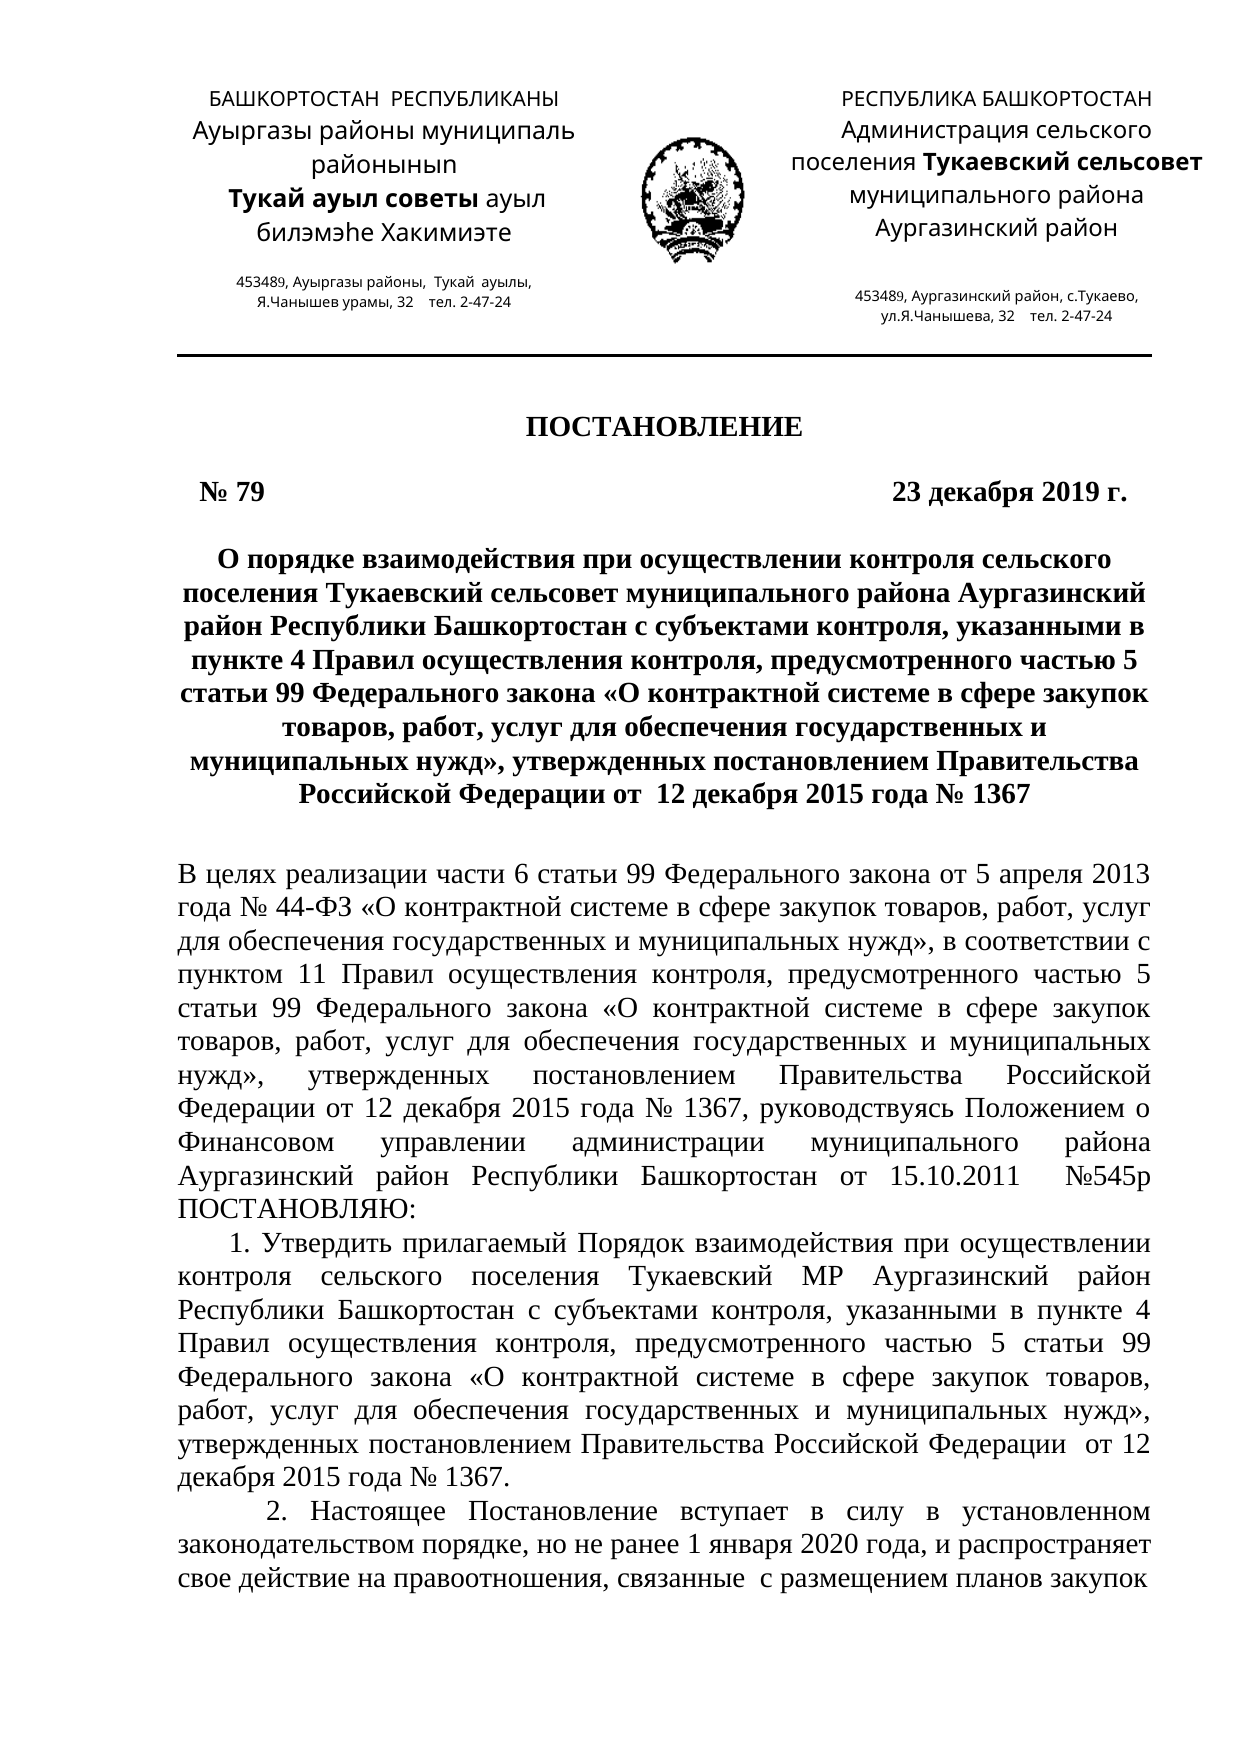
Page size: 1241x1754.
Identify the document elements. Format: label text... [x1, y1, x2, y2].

text ПОСТАНОВЛЕНИЕ [177, 409, 1152, 443]
text О порядке взаимодействия при осуществлении контроля сельского поселения Тукаевский сельсовет муниципального района Аургазинский район Республики Башкортостан с субъектами контроля, указанными в пункте 4 Правил осуществления контроля, предусмотренного частью 5 статьи 99 Федерального закона «О контрактной системе в сфере закупок товаров, работ, услуг для обеспечения государственных и муниципальных нужд», утвержденных постановлением Правительства Российской Федерации от 12 декабря 2015 года № 1367 [177, 541, 1152, 810]
text В целях реализации части 6 статьи 99 Федерального закона от 5 апреля 2013 года № 44-ФЗ «О контрактной системе в сфере закупок товаров, работ, услуг для обеспечения государственных и муниципальных нужд», в соответствии с пунктом 11 Правил осуществления контроля, предусмотренного частью 5 статьи 99 Федерального закона «О контрактной системе в сфере закупок товаров, работ, услуг для обеспечения государственных и муниципальных нужд», утвержденных постановлением Правительства Российской Федерации от 12 декабря 2015 года № 1367, руководствуясь Положением о Финансовом управлении администрации муниципального района Аургазинский район Республики Башкортостан от 15.10.2011 №545р ПОСТАНОВЛЯЮ: [177, 856, 1152, 1225]
table_header БАШKОРТОСТАН РЕСПУБЛИКАHЫ Ауыргазы районы муниципаль районыныn Тукай ауыл советы ауыл билэмэhе Хакимиэте 453489, Ауыргазы районы, Тукай ауылы, Я.Чанышев урамы, 32 тел. 2-47-24 [163, 44, 605, 325]
text 2. Настоящее Постановление вступает в силу в установленном законодательством порядке, но не ранее 1 января 2020 года, и распространяет свое действие на правоотношения, связанные с размещением планов закупок [177, 1493, 1152, 1594]
text 1. Утвердить прилагаемый Порядок взаимодействия при осуществлении контроля сельского поселения Тукаевский МР Аургазинский район Республики Башкортостан с субъектами контроля, указанными в пункте 4 Правил осуществления контроля, предусмотренного частью 5 статьи 99 Федерального закона «О контрактной системе в сфере закупок товаров, работ, услуг для обеспечения государственных и муниципальных нужд», утвержденных постановлением Правительства Российской Федерации от 12 декабря 2015 года № 1367. [177, 1225, 1152, 1493]
text № 79 23 декабря 2019 г. [177, 474, 1152, 508]
table_header [605, 44, 768, 325]
table_header РЕСПУБЛИКА БАШКОРТОСТАН Администрация сельского поселения Тукаевский сельсовет муниципального района Аургазинский район 453489, Аургазинский район, с.Тукаево, ул.Я.Чанышева, 32 тел. 2-47-24 [768, 44, 1226, 325]
